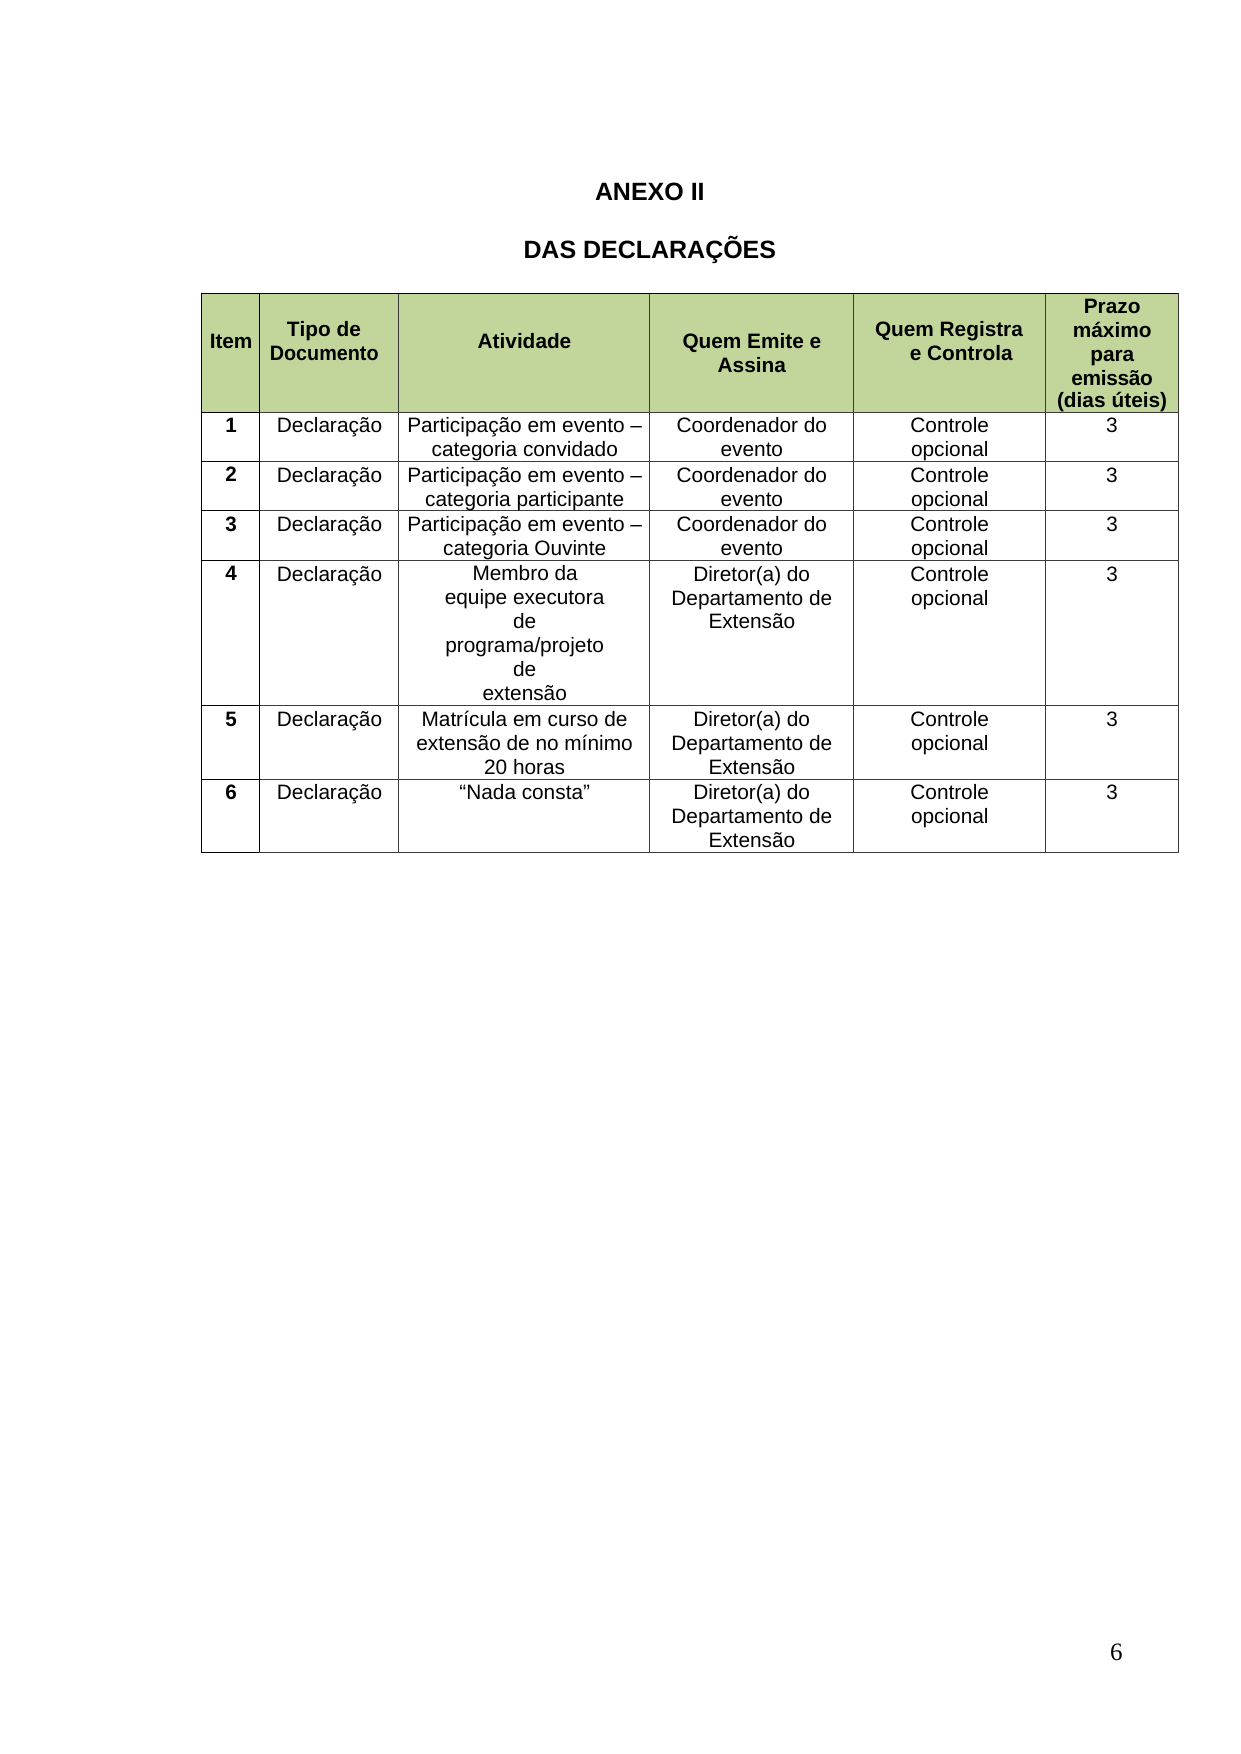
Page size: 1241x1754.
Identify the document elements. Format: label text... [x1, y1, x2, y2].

table_cell 1 [202, 413, 259, 461]
table_cell Declaração [260, 413, 398, 461]
table_cell 3 [1046, 706, 1178, 778]
table_cell 6 [202, 780, 259, 852]
table_header Quem Emite e Assina [650, 294, 853, 412]
table_header Item [202, 294, 259, 412]
table_cell Controle opcional [854, 511, 1045, 560]
table_cell Coordenador do evento [650, 413, 853, 461]
table_cell Controle opcional [854, 780, 1045, 852]
table_cell Declaração [260, 780, 398, 852]
table_cell Controle opcional [854, 462, 1045, 510]
table_header Tipo de Documento [260, 294, 398, 412]
table_cell Controle opcional [854, 706, 1045, 778]
table_cell Declaração [260, 462, 398, 510]
table_cell 5 [202, 706, 259, 778]
table_cell Coordenador do evento [650, 511, 853, 560]
table_cell 4 [202, 561, 259, 705]
table_cell 3 [1046, 511, 1178, 560]
table_header Quem Registra e Controla [854, 294, 1045, 412]
table_cell Diretor(a) do Departamento de Extensão [650, 561, 853, 705]
text ANEXO II [177, 177, 1122, 206]
table_cell 3 [202, 511, 259, 560]
table_header Prazo máximo para emissão (dias úteis) [1046, 294, 1178, 412]
table_cell Participação em evento – categoria Ouvinte [399, 511, 649, 560]
table_cell Membro da equipe executora de programa/projeto de extensão [399, 561, 649, 705]
table_cell Declaração [260, 706, 398, 778]
table_cell Diretor(a) do Departamento de Extensão [650, 706, 853, 778]
table_cell 2 [202, 462, 259, 510]
table_cell Declaração [260, 561, 398, 705]
table_cell Controle opcional [854, 561, 1045, 705]
table_cell 3 [1046, 780, 1178, 852]
table_cell 3 [1046, 462, 1178, 510]
table_cell 3 [1046, 413, 1178, 461]
table_cell Coordenador do evento [650, 462, 853, 510]
table_cell Declaração [260, 511, 398, 560]
table_cell Matrícula em curso de extensão de no mínimo 20 horas [399, 706, 649, 778]
table_cell “Nada consta” [399, 780, 649, 852]
table_cell Participação em evento – categoria participante [399, 462, 649, 510]
table_cell Controle opcional [854, 413, 1045, 461]
text DAS DECLARAÇÕES [177, 235, 1122, 263]
table_header Atividade [399, 294, 649, 412]
table_cell Diretor(a) do Departamento de Extensão [650, 780, 853, 852]
table_cell Participação em evento – categoria convidado [399, 413, 649, 461]
table_cell 3 [1046, 561, 1178, 705]
